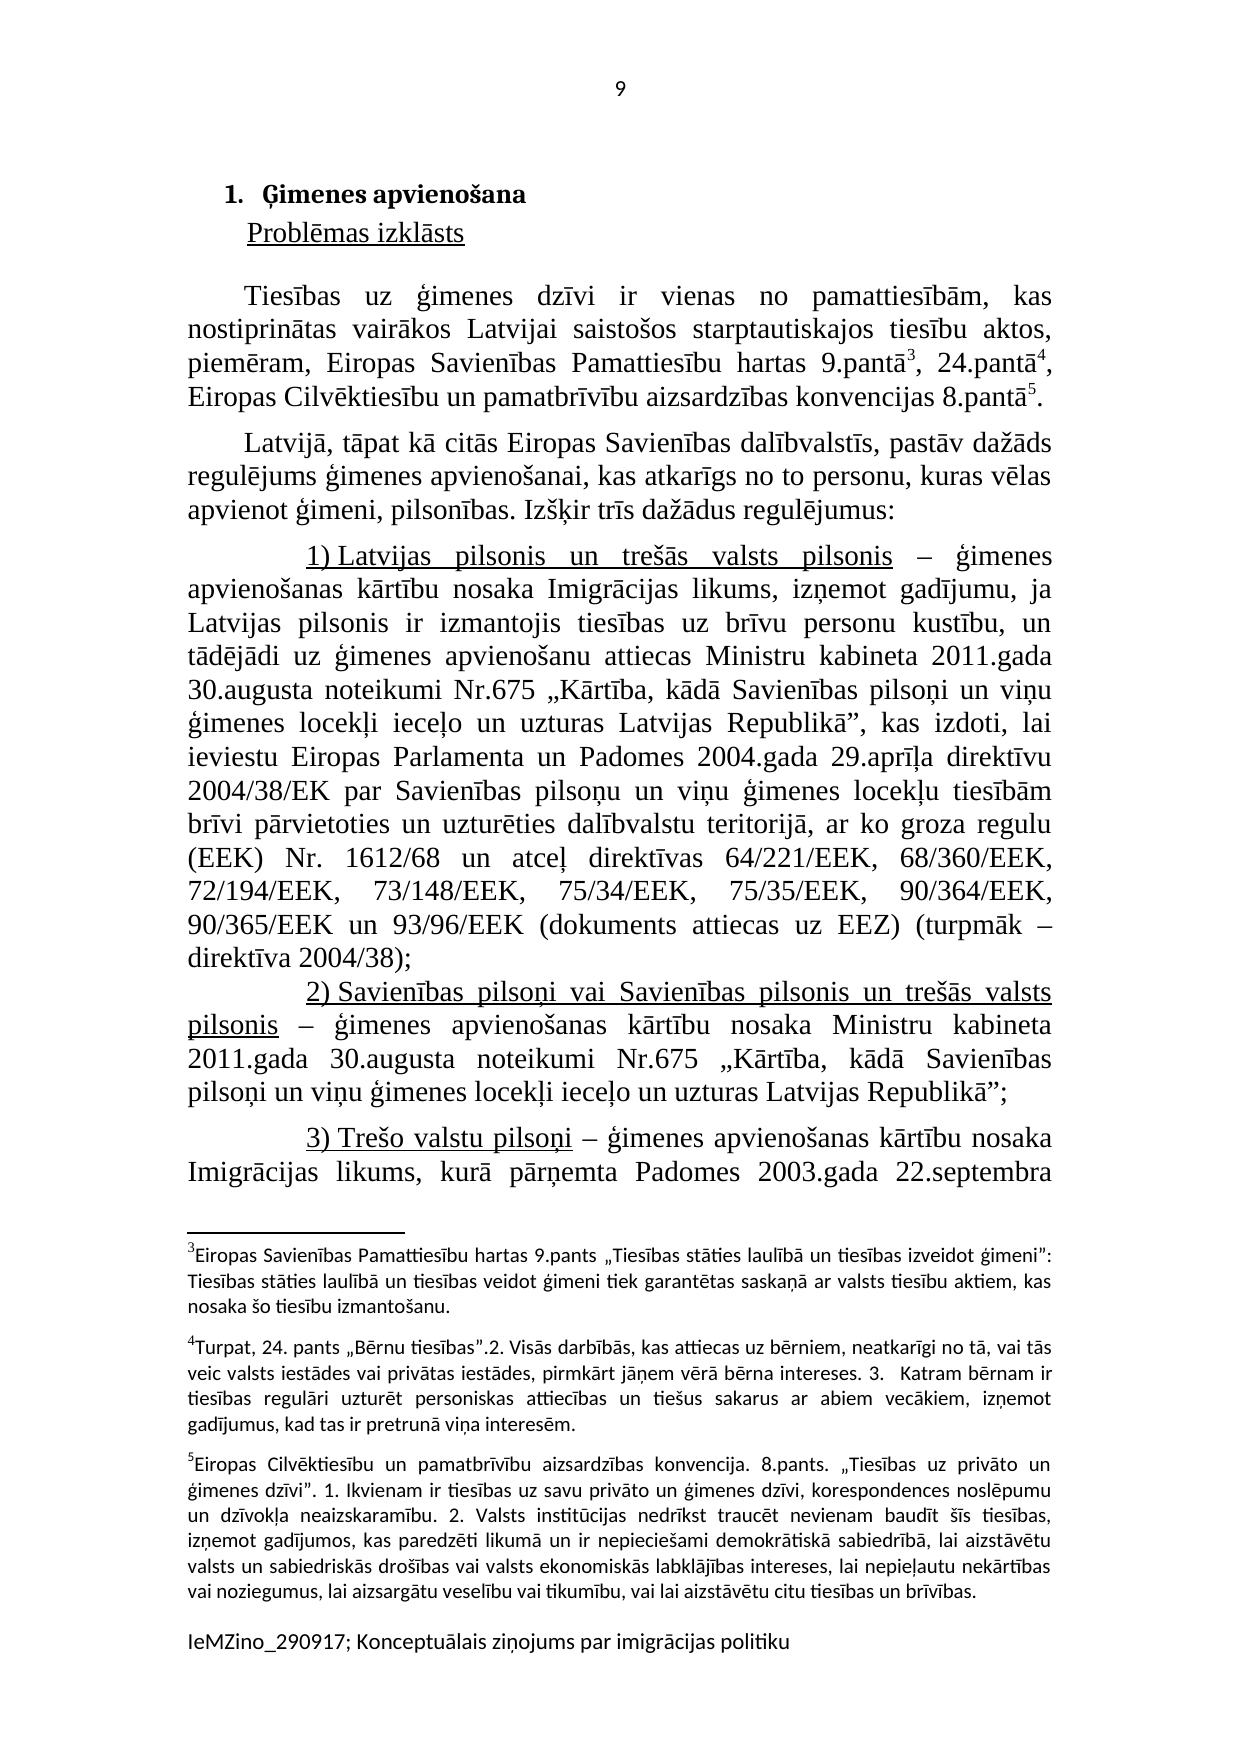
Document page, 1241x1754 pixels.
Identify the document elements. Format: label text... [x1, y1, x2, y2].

text Problēmas izklāsts [247, 215, 1053, 249]
list Tiesības uz ģimenes dzīvi ir vienas no pamattiesībām, kas nostiprinātas vairākos Latvijai saistošos starptautiskajos tiesību aktos, piemēram, Eiropas Savienības Pamattiesību hartas 9.pantā, 24.pantā, Eiropas Cilvēktiesību un pamatbrīvību aizsardzības konvencijas 8.pantā. [187, 278, 1053, 412]
list Latvijas pilsonis un trešās valsts pilsonis – ģimenes apvienošanas kārtību nosaka Imigrācijas likums, izņemot gadījumu, ja Latvijas pilsonis ir izmantojis tiesības uz brīvu personu kustību, un tādējādi uz ģimenes apvienošanu attiecas Ministru kabineta 2011.gada 30.augusta noteikumi Nr.675 „Kārtība, kādā Savienības pilsoņi un viņu ģimenes locekļi ieceļo un uzturas Latvijas Republikā”, kas izdoti, lai ieviestu Eiropas Parlamenta un Padomes 2004.gada 29.aprīļa direktīvu 2004/38/EK par Savienības pilsoņu un viņu ģimenes locekļu tiesībām brīvi pārvietoties un uzturēties dalībvalstu teritorijā, ar ko groza regulu (EEK) Nr. 1612/68 un atceļ direktīvas 64/221/EEK, 68/360/EEK, 72/194/EEK, 73/148/EEK, 75/34/EEK, 75/35/EEK, 90/364/EEK, 90/365/EEK un 93/96/EEK (dokuments attiecas uz EEZ) (turpmāk – direktīva 2004/38); [187, 538, 1053, 974]
list Trešo valstu pilsoņi – ģimenes apvienošanas kārtību nosaka Imigrācijas likums, kurā pārņemta Padomes 2003.gada 22.septembra direktīva 2003/86/EK par tiesībām uz ģimenes atkalapvienošanos (turpmāk – direktīva 2003/86). [187, 1121, 1053, 1188]
list Savienības pilsoņi vai Savienības pilsonis un trešās valsts pilsonis – ģimenes apvienošanas kārtību nosaka Ministru kabineta 2011.gada 30.augusta noteikumi Nr.675 „Kārtība, kādā Savienības pilsoņi un viņu ģimenes locekļi ieceļo un uzturas Latvijas Republikā”; [187, 974, 1053, 1108]
subtitle Ģimenes apvienošana [225, 179, 1053, 211]
list Latvijā, tāpat kā citās Eiropas Savienības dalībvalstīs, pastāv dažāds regulējums ģimenes apvienošanai, kas atkarīgs no to personu, kuras vēlas apvienot ģimeni, pilsonības. Izšķir trīs dažādus regulējumus: [187, 425, 1053, 525]
